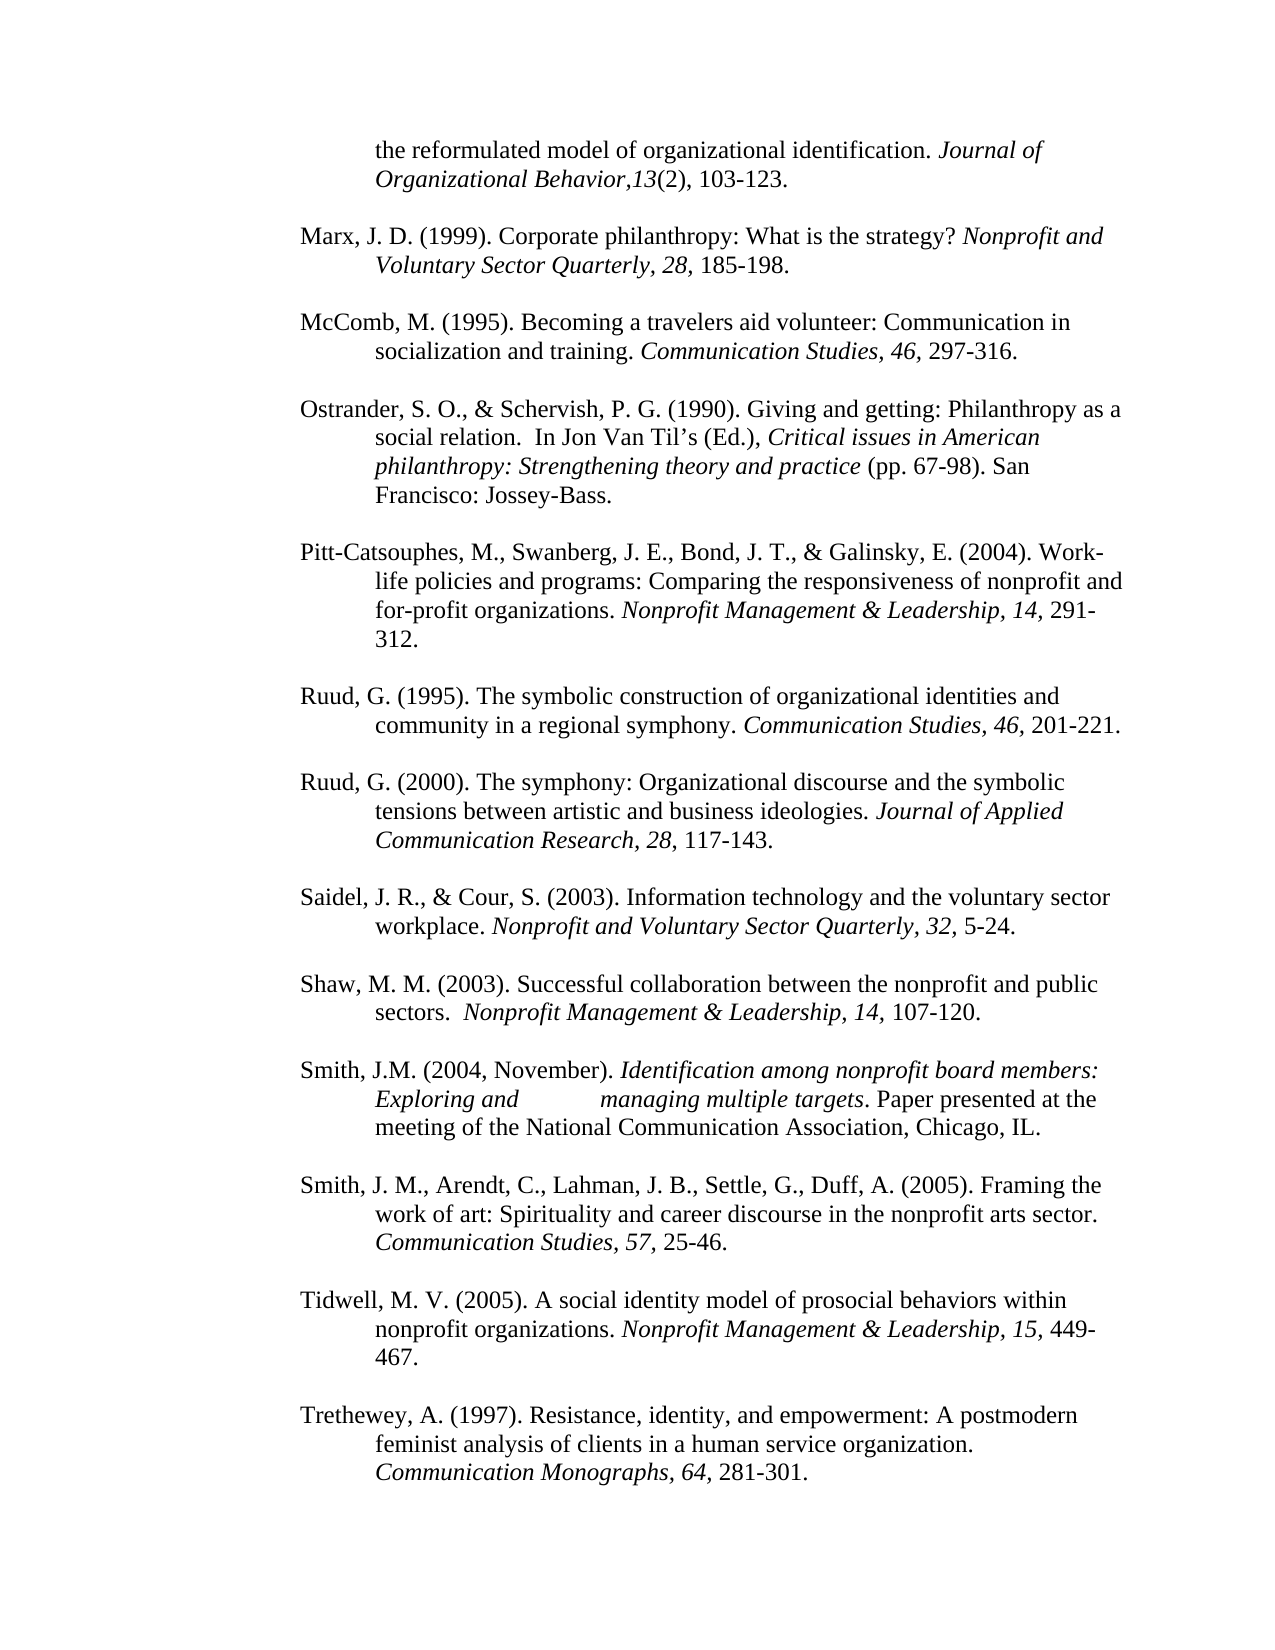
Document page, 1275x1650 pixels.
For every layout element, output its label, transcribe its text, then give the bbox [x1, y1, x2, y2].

text Voluntary Sector Quarterly, 28, 185-198. [300, 250, 1125, 279]
text life policies and programs: Comparing the responsiveness of nonprofit and for-profit organizations. Nonprofit Management & Leadership, 14, 291-312. [375, 566, 1125, 652]
text social relation. In Jon Van Til’s (Ed.), Critical issues in American philanthropy: Strengthening theory and practice (pp. 67-98). San Francisco: Jossey-Bass. [375, 422, 1125, 509]
text Smith, J.M. (2004, November). Identification among nonprofit board members: [300, 1055, 1125, 1084]
text McComb, M. (1995). Becoming a travelers aid volunteer: Communication in [300, 307, 1125, 336]
text the reformulated model of organizational identification. Journal of Organizational Behavior,13(2), 103-123. [375, 135, 1125, 192]
text socialization and training. Communication Studies, 46, 297-316. [300, 336, 1125, 365]
text Marx, J. D. (1999). Corporate philanthropy: What is the strategy? Nonprofit and [300, 221, 1125, 250]
text Saidel, J. R., & Cour, S. (2003). Information technology and the voluntary sector [300, 882, 1125, 911]
text community in a regional symphony. Communication Studies, 46, 201-221. [300, 710, 1125, 739]
text Exploring and managing multiple targets. Paper presented at the meeting of the National Communication Association, Chicago, IL. [375, 1084, 1125, 1141]
text feminist analysis of clients in a human service organization. Communication Monographs, 64, 281-301. [375, 1429, 1125, 1486]
text nonprofit organizations. Nonprofit Management & Leadership, 15, 449-467. [375, 1314, 1125, 1371]
text Pitt-Catsouphes, M., Swanberg, J. E., Bond, J. T., & Galinsky, E. (2004). Work- [300, 537, 1125, 566]
text Shaw, M. M. (2003). Successful collaboration between the nonprofit and public [300, 969, 1125, 997]
text Trethewey, A. (1997). Resistance, identity, and empowerment: A postmodern [300, 1400, 1125, 1429]
text Tidwell, M. V. (2005). A social identity model of prosocial behaviors within [300, 1285, 1125, 1314]
text Ostrander, S. O., & Schervish, P. G. (1990). Giving and getting: Philanthropy as a [300, 394, 1125, 422]
text sectors. Nonprofit Management & Leadership, 14, 107-120. [300, 997, 1125, 1026]
text work of art: Spirituality and career discourse in the nonprofit arts sector. Communication Studies, 57, 25-46. [375, 1199, 1125, 1256]
text Ruud, G. (2000). The symphony: Organizational discourse and the symbolic [300, 767, 1125, 796]
text Ruud, G. (1995). The symbolic construction of organizational identities and [300, 681, 1125, 710]
text Smith, J. M., Arendt, C., Lahman, J. B., Settle, G., Duff, A. (2005). Framing the [300, 1170, 1125, 1199]
text workplace. Nonprofit and Voluntary Sector Quarterly, 32, 5-24. [300, 911, 1125, 940]
text tensions between artistic and business ideologies. Journal of Applied Communication Research, 28, 117-143. [375, 796, 1125, 854]
